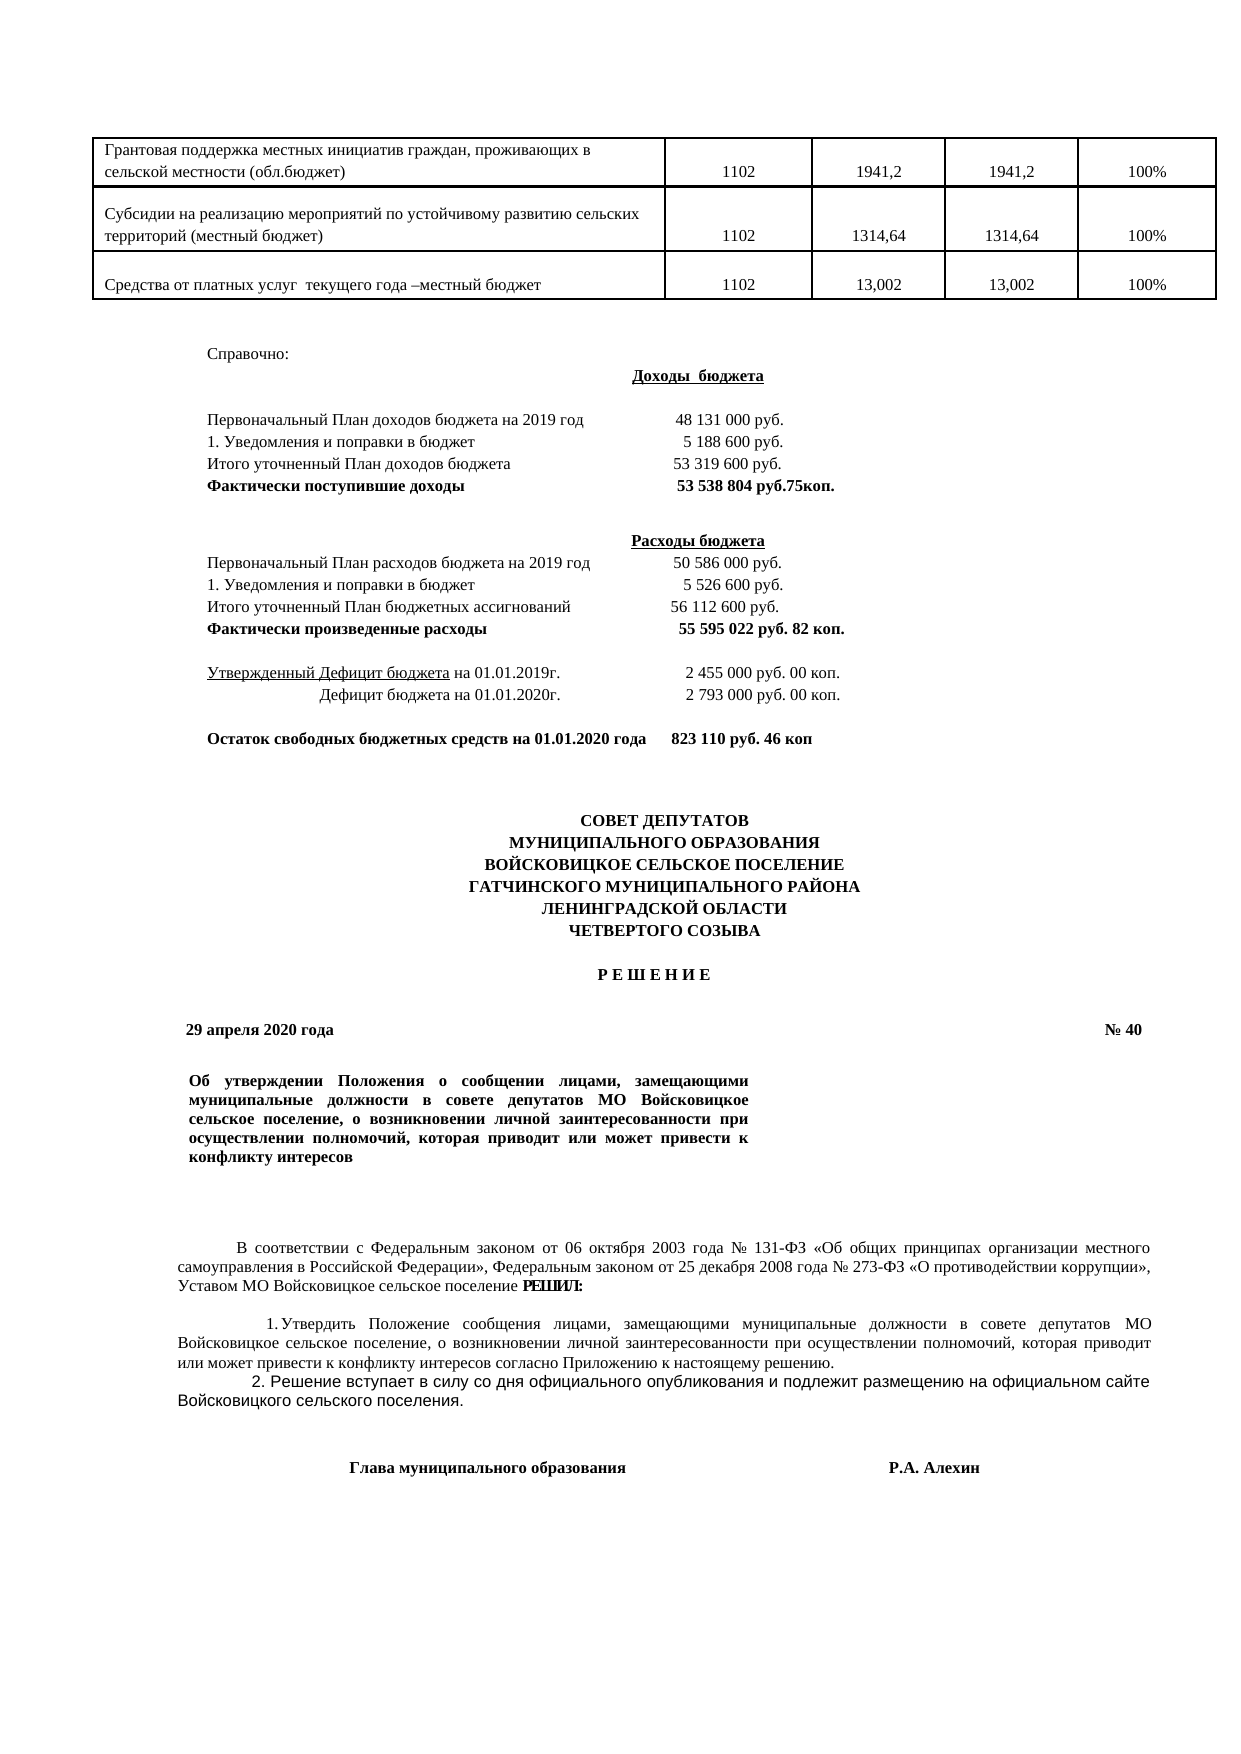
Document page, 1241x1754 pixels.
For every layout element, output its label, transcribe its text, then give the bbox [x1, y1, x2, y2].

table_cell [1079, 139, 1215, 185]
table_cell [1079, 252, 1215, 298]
title 2. Решение вступает в силу со дня официального опубликования и подлежит размещению на официальном сайте Войсковицкого сельского поселения. [177, 1372, 1152, 1410]
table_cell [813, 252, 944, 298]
text В соответствии с Федеральным законом от 06 октября 2003 года № 131-ФЗ «Об общих принципах организации местного самоуправления в Российской Федерации», Федеральным законом от 25 декабря 2008 года № 273-ФЗ «О противодействии коррупции», Уставом МО Войсковицкое сельское поселение РЕШИЛ: [177, 1237, 1152, 1295]
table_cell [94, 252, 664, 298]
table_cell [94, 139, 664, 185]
text Фактически поступившие доходы 53 538 804 руб.75коп. [177, 476, 1152, 495]
text Справочно: [177, 344, 1152, 363]
text Первоначальный План расходов бюджета на 2019 год 50 586 000 руб. [177, 553, 1152, 572]
text Итого уточненный План бюджетных ассигнований 56 112 600 руб. [177, 597, 1152, 616]
text 1. Уведомления и поправки в бюджет 5 526 600 руб. [177, 575, 1152, 594]
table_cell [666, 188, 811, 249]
text Дефицит бюджета на 01.01.2020г. 2 793 000 руб. 00 коп. [177, 685, 1152, 704]
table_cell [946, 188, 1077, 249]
text Первоначальный План доходов бюджета на 2019 год 48 131 000 руб. [177, 410, 1152, 429]
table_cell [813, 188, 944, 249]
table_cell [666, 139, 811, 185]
text МУНИЦИПАЛЬНОГО ОБРАЗОВАНИЯ [177, 833, 1152, 852]
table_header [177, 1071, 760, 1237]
text Расходы бюджета [244, 531, 1152, 550]
text Глава муниципального образования Р.А. Алехин [177, 1458, 1152, 1477]
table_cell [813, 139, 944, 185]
text Р Е Ш Е Н И Е [177, 965, 1131, 984]
text 29 апреля 2020 года № 40 [177, 1020, 1152, 1039]
text Итого уточненный План доходов бюджета 53 319 600 руб. [177, 454, 1152, 473]
text Утвержденный Дефицит бюджета на 01.01.2019г. 2 455 000 руб. 00 коп. [177, 663, 1152, 682]
text Остаток свободных бюджетных средств на 01.01.2020 года 823 110 руб. 46 коп [177, 729, 1152, 748]
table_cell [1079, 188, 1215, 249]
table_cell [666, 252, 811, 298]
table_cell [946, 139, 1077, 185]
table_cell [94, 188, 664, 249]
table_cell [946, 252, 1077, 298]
text Фактически произведенные расходы 55 595 022 руб. 82 коп. [177, 619, 1152, 638]
text ЧЕТВЕРТОГО СОЗЫВА [177, 921, 1152, 940]
text 1. Уведомления и поправки в бюджет 5 188 600 руб. [177, 432, 1152, 451]
text ВОЙСКОВИЦКОЕ СЕЛЬСКОЕ ПОСЕЛЕНИЕ ГАТЧИНСКОГО МУНИЦИПАЛЬНОГО РАЙОНА ЛЕНИНГРАДСКОЙ ОБЛАСТИ [177, 855, 1152, 918]
list Утвердить Положение сообщения лицами, замещающими муниципальные должности в совете депутатов МО Войсковицкое сельское поселение, о возникновении личной заинтересованности при осуществлении полномочий, которая приводит или может привести к конфликту интересов согласно Приложению к настоящему решению. [177, 1314, 1152, 1372]
text СОВЕТ ДЕПУТАТОВ [177, 811, 1152, 830]
text Доходы бюджета [244, 366, 1152, 385]
